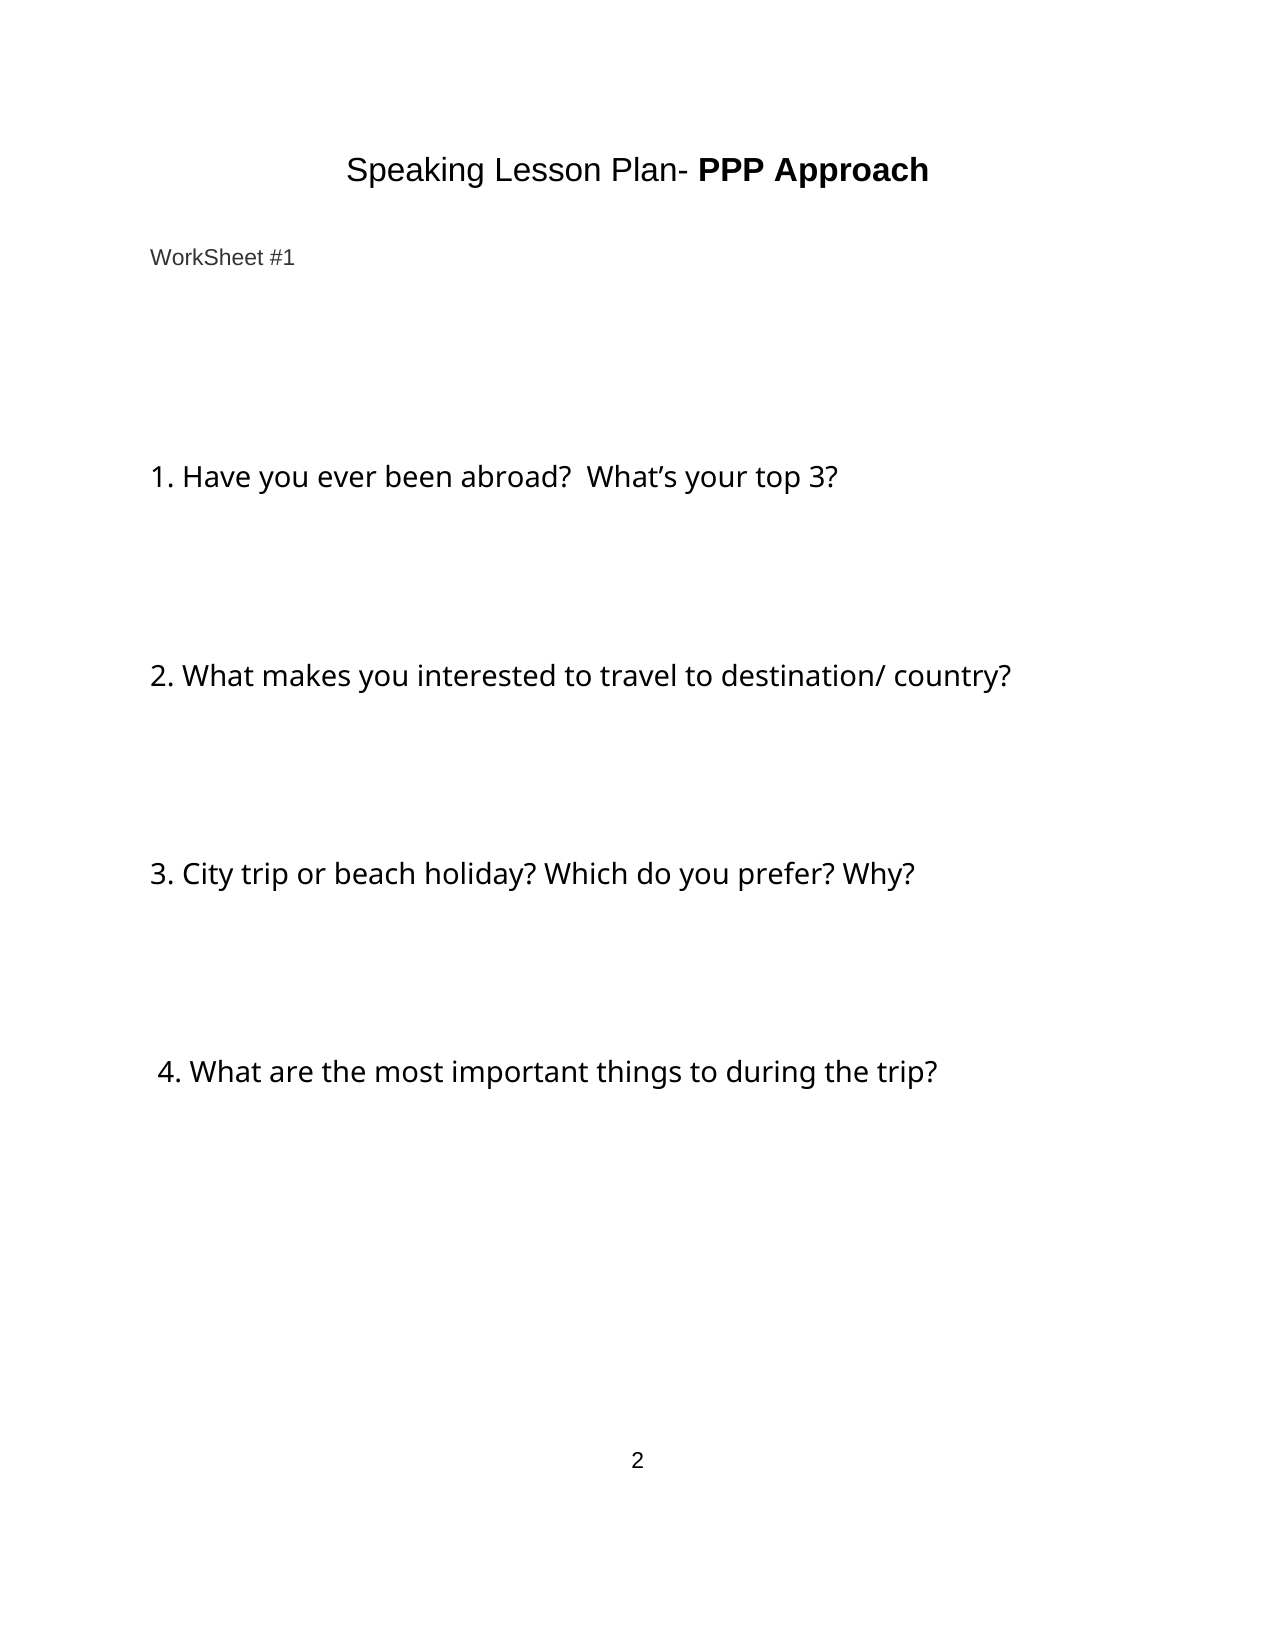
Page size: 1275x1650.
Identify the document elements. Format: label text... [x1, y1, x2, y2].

text 4. What are the most important things to during the trip? [150, 1052, 1125, 1091]
text 2. What makes you interested to travel to destination/ country? [150, 655, 1125, 694]
text 1. Have you ever been abroad? What’s your top 3? [150, 456, 1125, 496]
text 3. City trip or beach holiday? Which do you prefer? Why? [150, 853, 1125, 893]
text WorkSheet #1 [150, 244, 1125, 270]
